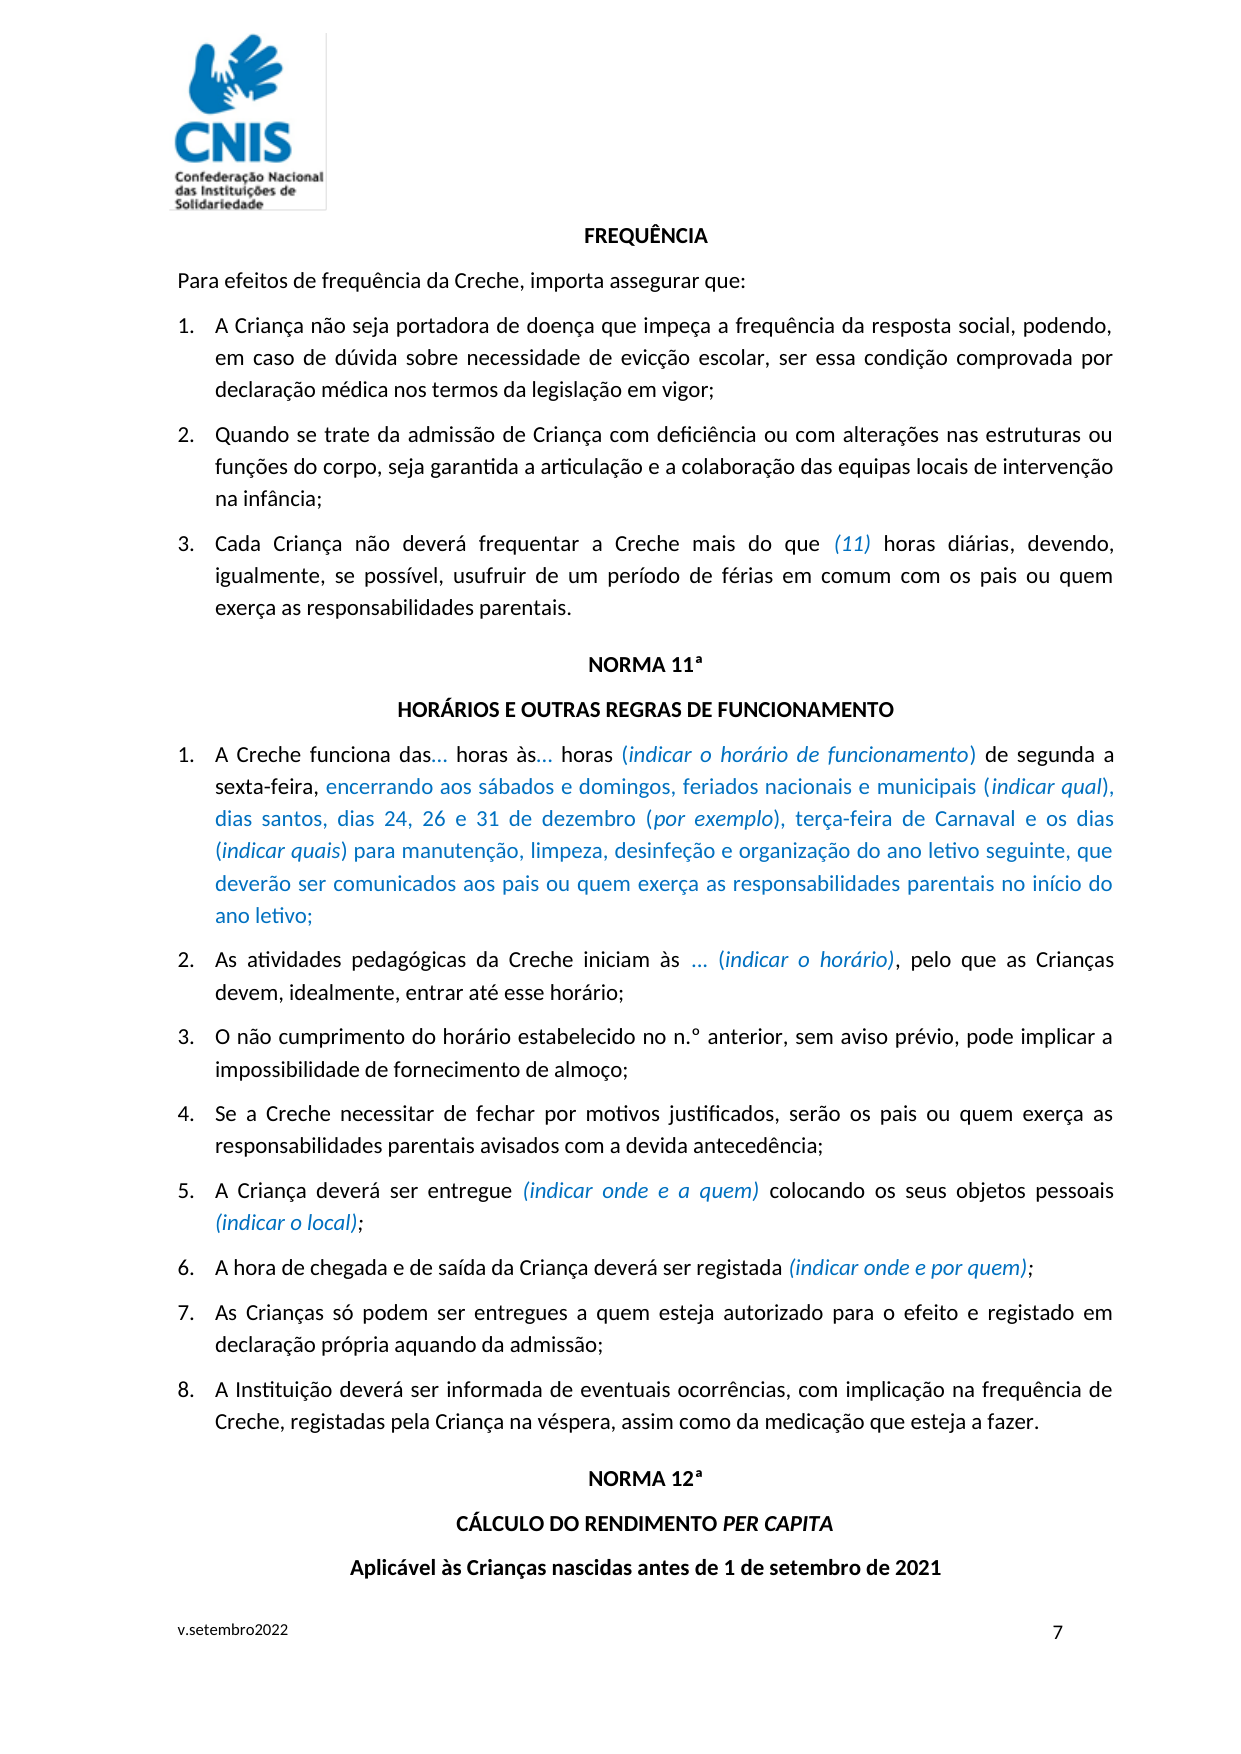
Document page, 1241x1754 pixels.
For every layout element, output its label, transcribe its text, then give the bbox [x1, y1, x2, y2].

list As atividades pedagógicas da Creche iniciam às ... (indicar o horário), pelo que as Crianças devem, idealmente, entrar até esse horário; [177, 946, 1115, 1006]
picture [169, 33, 328, 215]
list O não cumprimento do horário estabelecido no n.º anterior, sem aviso prévio, pode implicar a impossibilidade de fornecimento de almoço; [177, 1022, 1115, 1083]
list As Crianças só podem ser entregues a quem esteja autorizado para o efeito e registado em declaração própria aquando da admissão; [177, 1298, 1115, 1358]
list A hora de chegada e de saída da Criança deverá ser registada (indicar onde e por quem); [177, 1253, 1115, 1281]
list A Creche funciona das… horas às… horas (indicar o horário de funcionamento) de segunda a sexta-feira, encerrando aos sábados e domingos, feriados nacionais e municipais (indicar qual), dias santos, dias 24, 26 e 31 de dezembro (por exemplo), terça-feira de Carnaval e os dias (indicar quais) para manutenção, limpeza, desinfeção e organização do ano letivo seguinte, que deverão ser comunicados aos pais ou quem exerça as responsabilidades parentais no início do ano letivo; [177, 740, 1115, 929]
text Aplicável às Crianças nascidas antes de 1 de setembro de 2021 [177, 1553, 1115, 1581]
text CÁLCULO DO RENDIMENTO PER CAPITA [177, 1509, 1115, 1537]
text NORMA 12ª [177, 1464, 1114, 1492]
text NORMA 11ª [177, 651, 1114, 679]
list Cada Criança não deverá frequentar a Creche mais do que (11) horas diárias, devendo, igualmente, se possível, usufruir de um período de férias em comum com os pais ou quem exerça as responsabilidades parentais. [177, 529, 1115, 621]
text HORÁRIOS E OUTRAS REGRAS DE FUNCIONAMENTO [177, 695, 1115, 723]
text Para efeitos de frequência da Creche, importa assegurar que: [177, 266, 1115, 294]
list A Instituição deverá ser informada de eventuais ocorrências, com implicação na frequência de Creche, registadas pela Criança na véspera, assim como da medicação que esteja a fazer. [177, 1375, 1115, 1435]
list A Criança não seja portadora de doença que impeça a frequência da resposta social, podendo, em caso de dúvida sobre necessidade de evicção escolar, ser essa condição comprovada por declaração médica nos termos da legislação em vigor; [177, 311, 1115, 403]
list Quando se trate da admissão de Criança com deficiência ou com alterações nas estruturas ou funções do corpo, seja garantida a articulação e a colaboração das equipas locais de intervenção na infância; [177, 420, 1115, 512]
text FREQUÊNCIA [177, 222, 1115, 249]
list A Criança deverá ser entregue (indicar onde e a quem) colocando os seus objetos pessoais (indicar o local); [177, 1176, 1115, 1236]
list Se a Creche necessitar de fechar por motivos justificados, serão os pais ou quem exerça as responsabilidades parentais avisados com a devida antecedência; [177, 1099, 1115, 1159]
